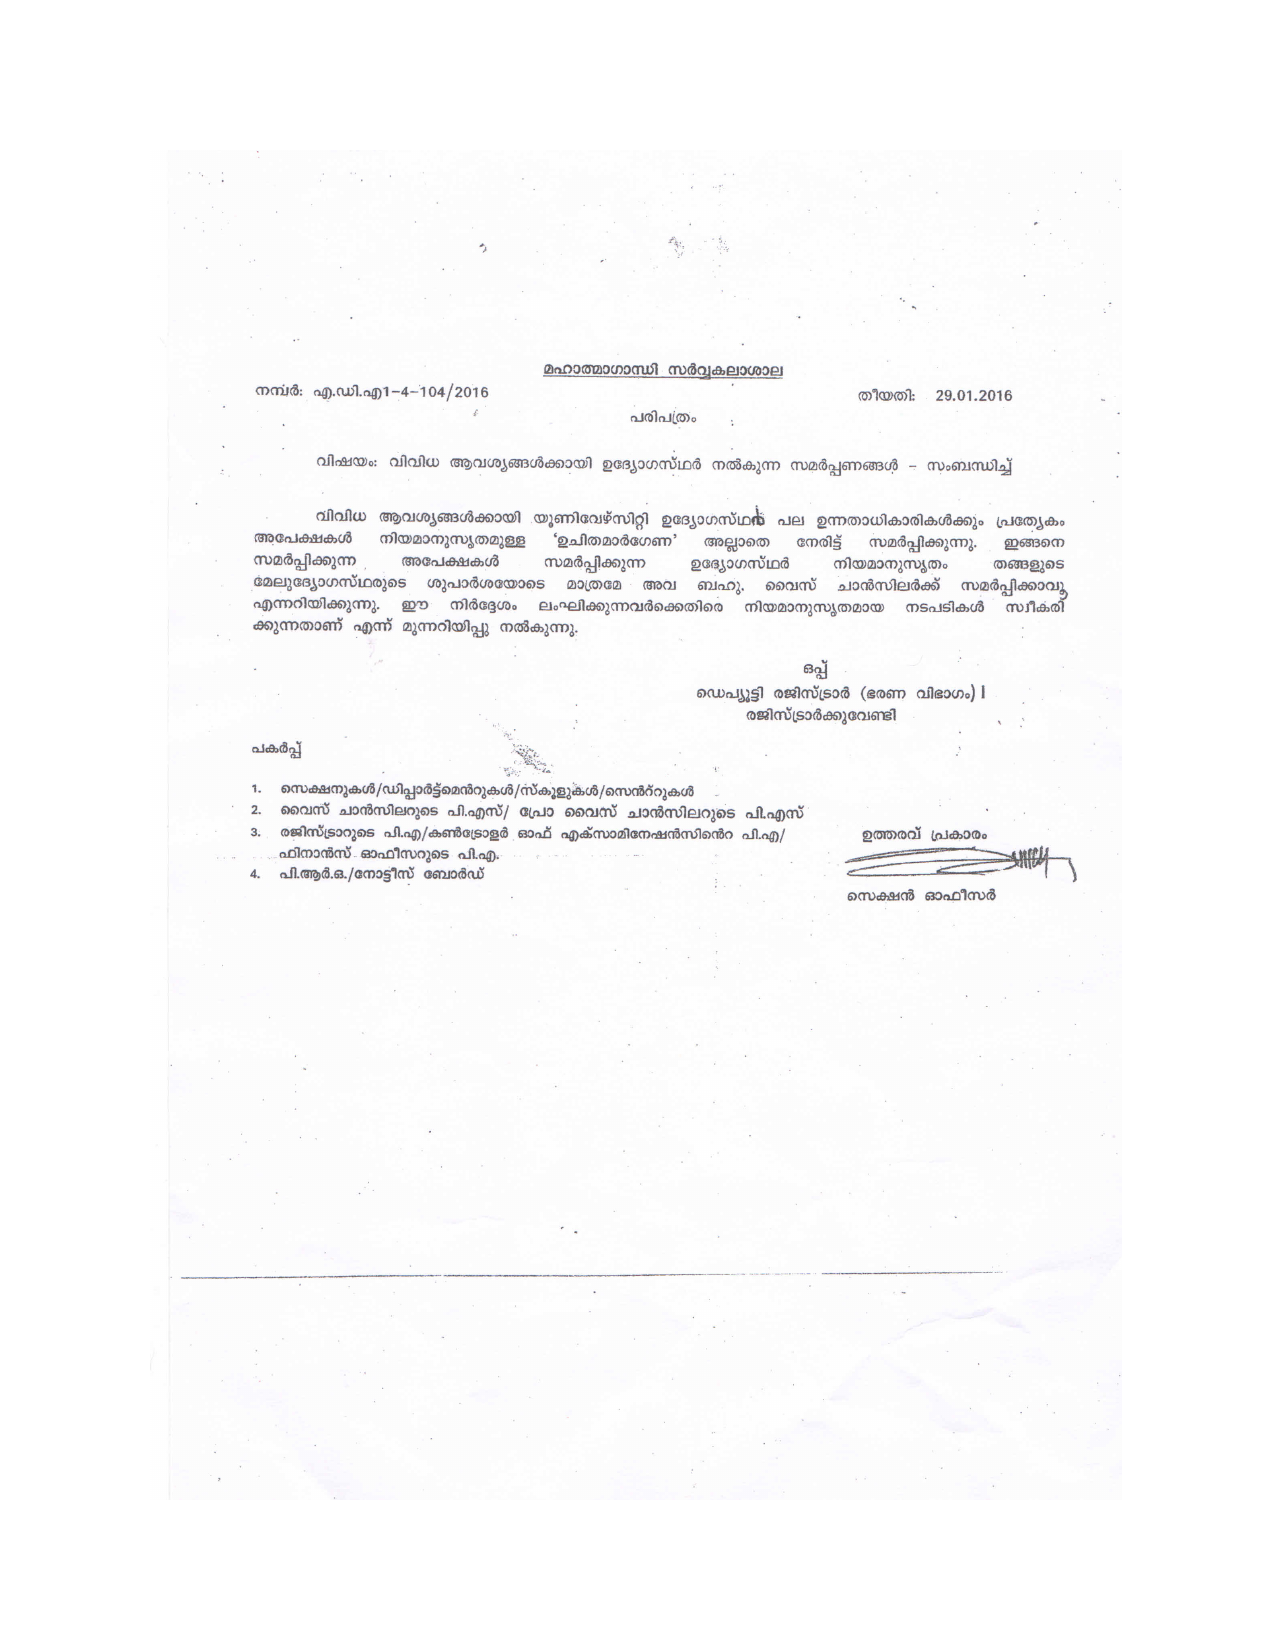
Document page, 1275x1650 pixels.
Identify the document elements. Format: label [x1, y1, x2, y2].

picture [150, 150, 1122, 1500]
